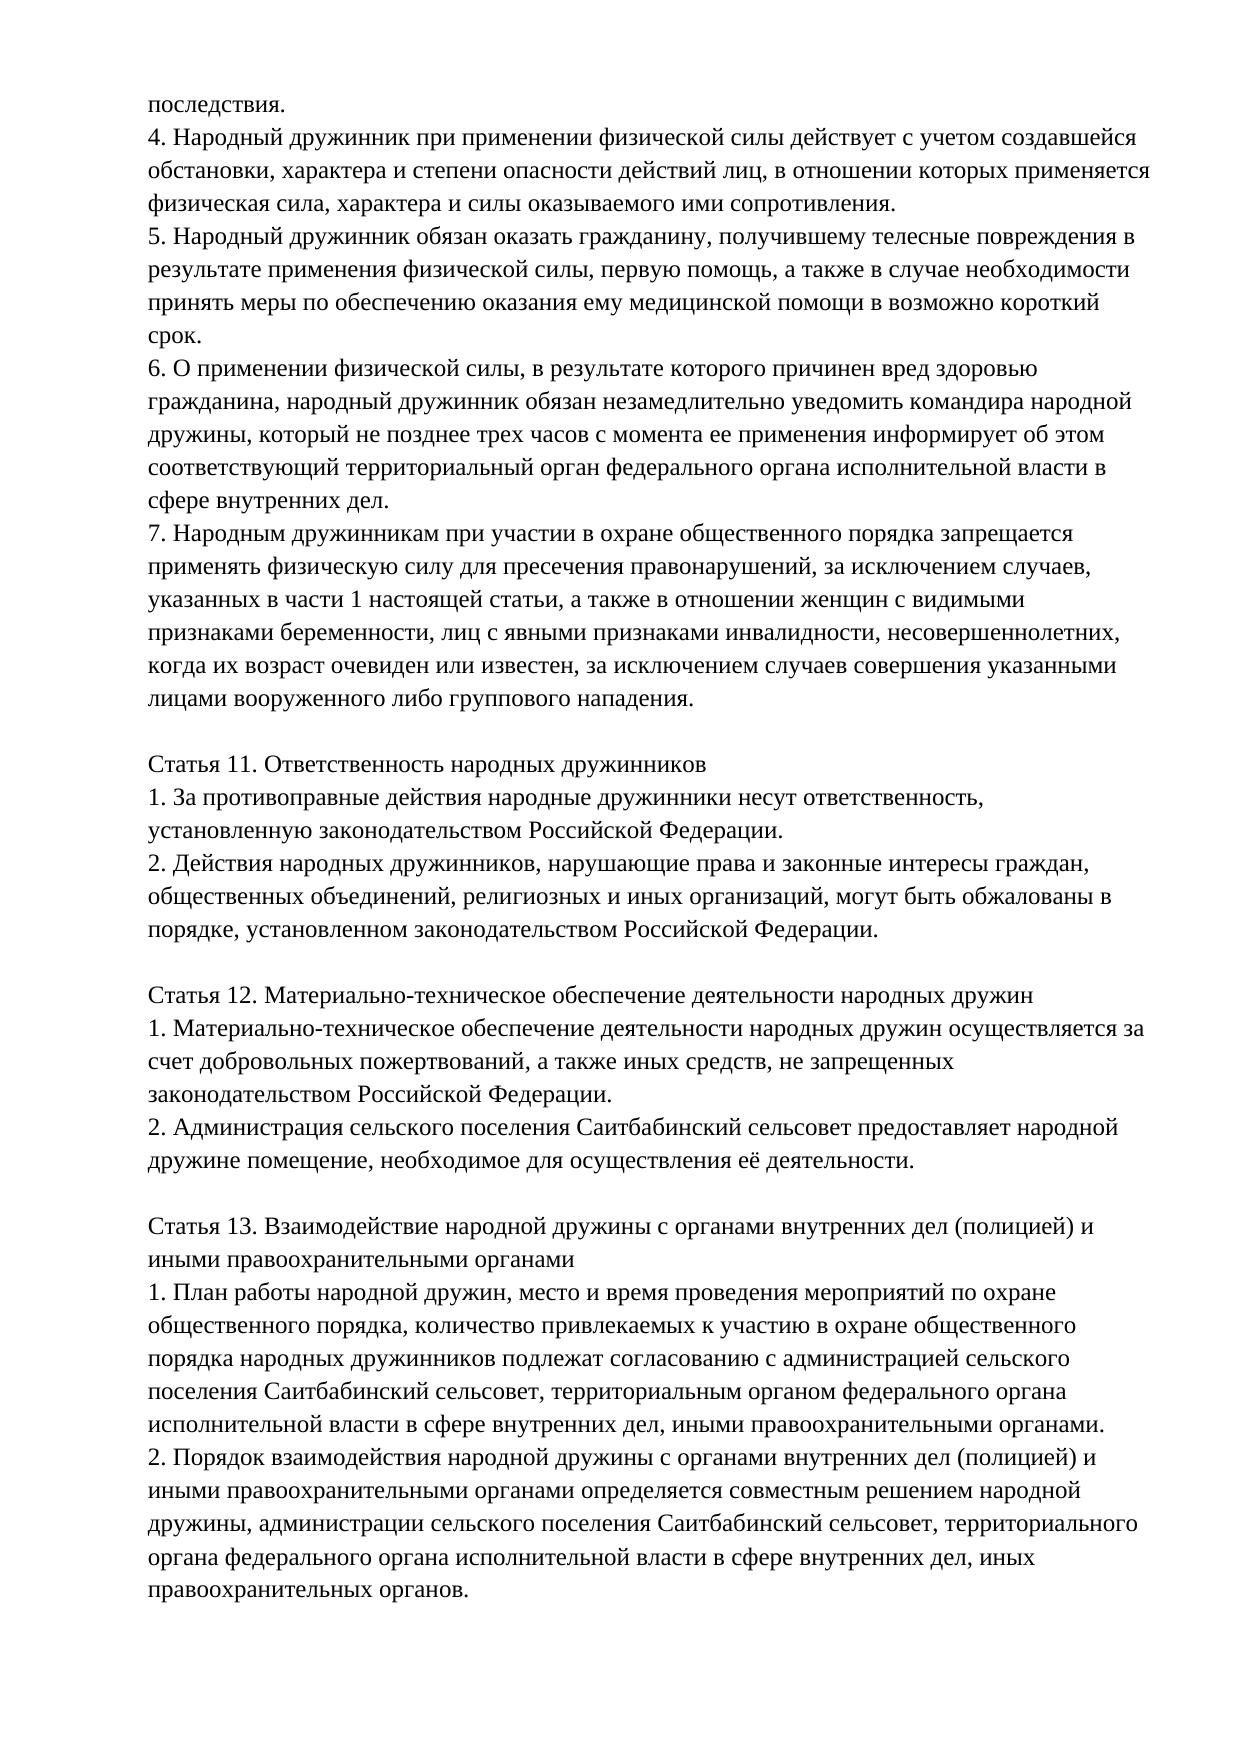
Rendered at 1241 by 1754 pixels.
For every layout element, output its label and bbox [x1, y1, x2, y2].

text [148, 89, 1152, 1636]
